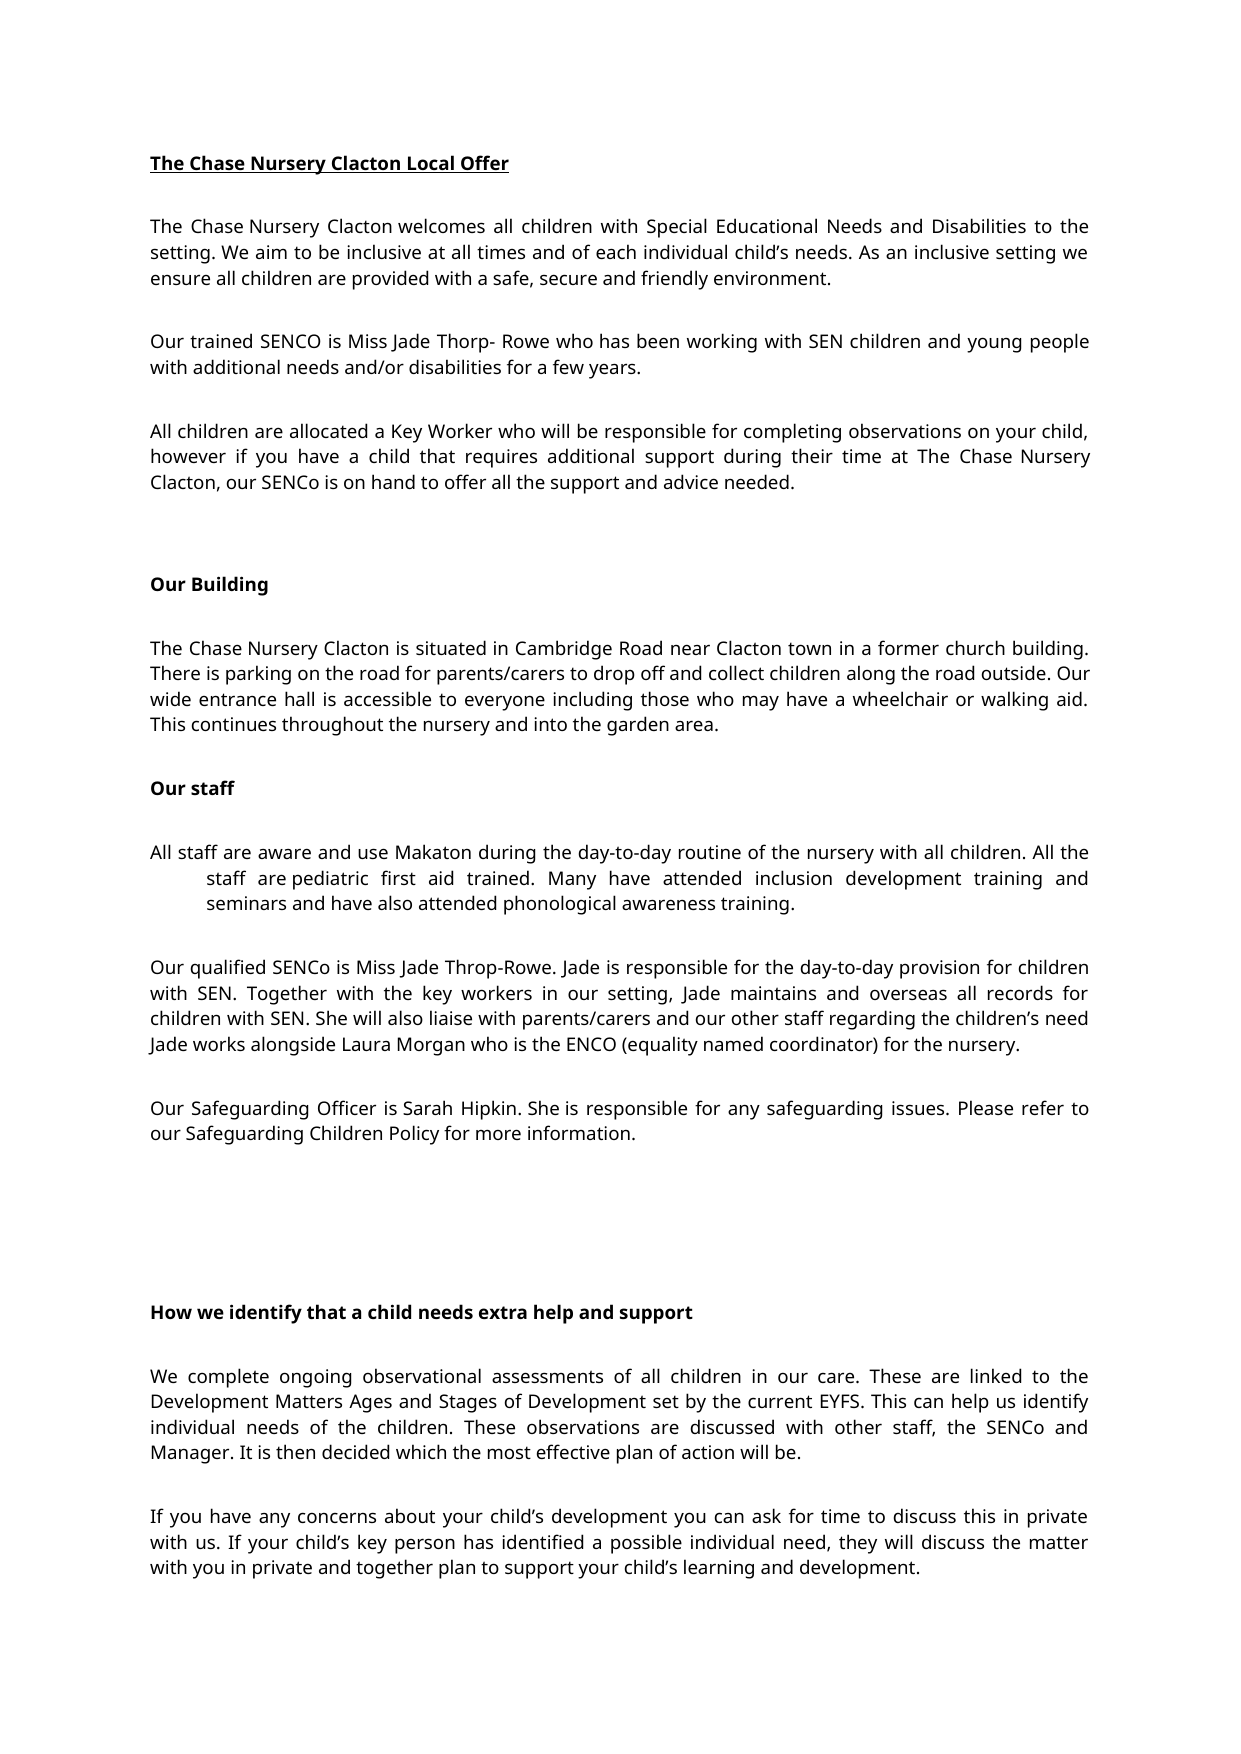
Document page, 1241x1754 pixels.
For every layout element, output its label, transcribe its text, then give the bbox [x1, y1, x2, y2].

text Our Building [150, 571, 1090, 597]
text Our trained SENCO is Miss Jade Thorp- Rowe who has been working with SEN children and young people with additional needs and/or disabilities for a few years. [150, 329, 1090, 380]
text The Chase Nursery Clacton Local Offer [150, 150, 1090, 176]
text Our staff [150, 776, 1090, 801]
text All staff are aware and use Makaton during the day-to-day routine of the nursery with all children. All the staff are pediatric first aid trained. Many have attended inclusion development training and seminars and have also attended phonological awareness training. [150, 839, 1090, 916]
text The Chase Nursery Clacton welcomes all children with Special Educational Needs and Disabilities to the setting. We aim to be inclusive at all times and of each individual child’s needs. As an inclusive setting we ensure all children are provided with a safe, secure and friendly environment. [150, 214, 1090, 290]
text We complete ongoing observational assessments of all children in our care. These are linked to the Development Matters Ages and Stages of Development set by the current EYFS. This can help us identify individual needs of the children. These observations are discussed with other staff, the SENCo and Manager. It is then decided which the most effective plan of action will be. [150, 1363, 1090, 1465]
text If you have any concerns about your child’s development you can ask for time to discuss this in private with us. If your child’s key person has identified a possible individual need, they will discuss the matter with you in private and together plan to support your child’s learning and development. [150, 1503, 1090, 1580]
text The Chase Nursery Clacton is situated in Cambridge Road near Clacton town in a former church building. There is parking on the road for parents/carers to drop off and collect children along the road outside. Our wide entrance hall is accessible to everyone including those who may have a wheelchair or walking aid. This continues throughout the nursery and into the garden area. [150, 635, 1090, 737]
text Our Safeguarding Officer is Sarah Hipkin. She is responsible for any safeguarding issues. Please refer to our Safeguarding Children Policy for more information. [150, 1095, 1090, 1146]
text All children are allocated a Key Worker who will be responsible for completing observations on your child, however if you have a child that requires additional support during their time at The Chase Nursery Clacton, our SENCo is on hand to offer all the support and advice needed. [150, 418, 1090, 495]
text How we identify that a child needs extra help and support [150, 1299, 1090, 1325]
text Our qualified SENCo is Miss Jade Throp-Rowe. Jade is responsible for the day-to-day provision for children with SEN. Together with the key workers in our setting, Jade maintains and overseas all records for children with SEN. She will also liaise with parents/carers and our other staff regarding the children’s need Jade works alongside Laura Morgan who is the ENCO (equality named coordinator) for the nursery. [150, 954, 1090, 1056]
